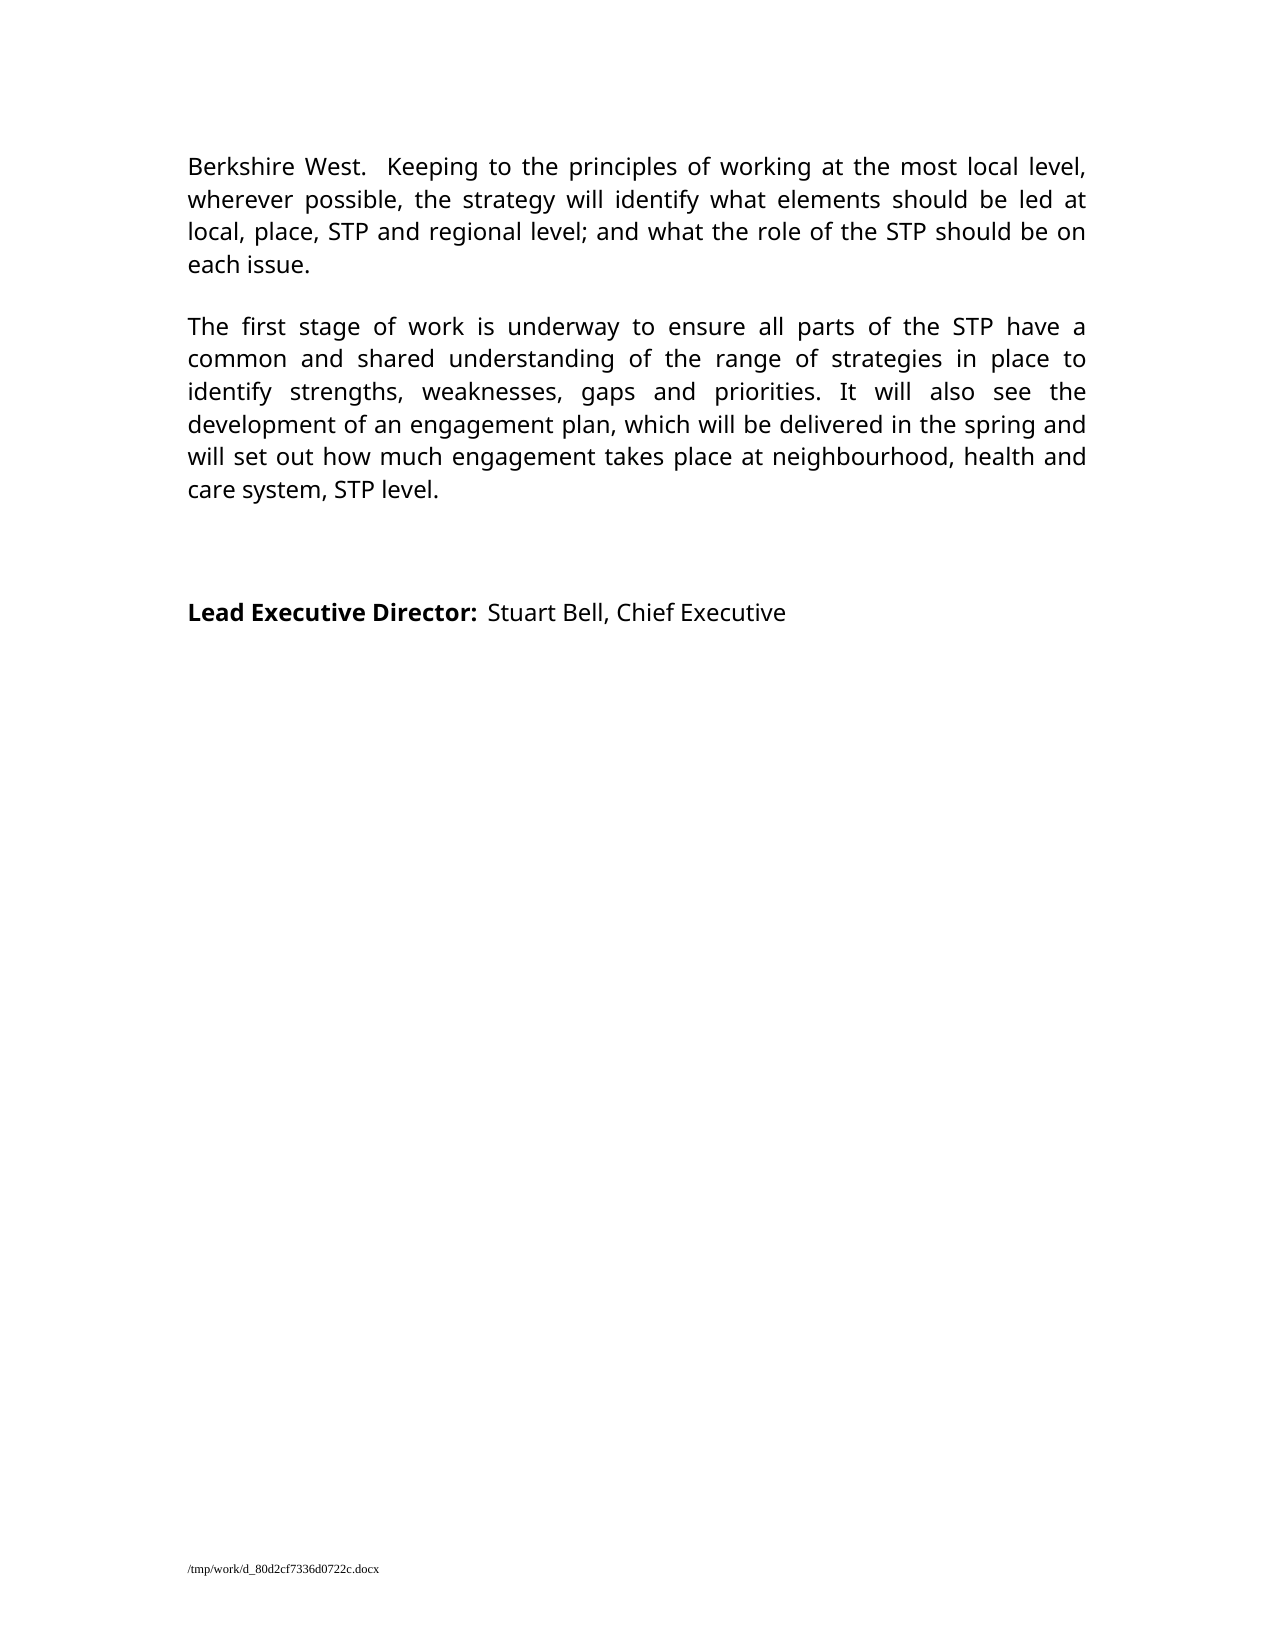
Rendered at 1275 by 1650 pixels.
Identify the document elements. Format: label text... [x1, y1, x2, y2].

text The first stage of work is underway to ensure all parts of the STP have a common and shared understanding of the range of strategies in place to identify strengths, weaknesses, gaps and priorities. It will also see the development of an engagement plan, which will be delivered in the spring and will set out how much engagement takes place at neighbourhood, health and care system, STP level. [187, 309, 1088, 505]
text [187, 150, 1088, 280]
text Lead Executive Director: Stuart Bell, Chief Executive [187, 596, 1088, 629]
